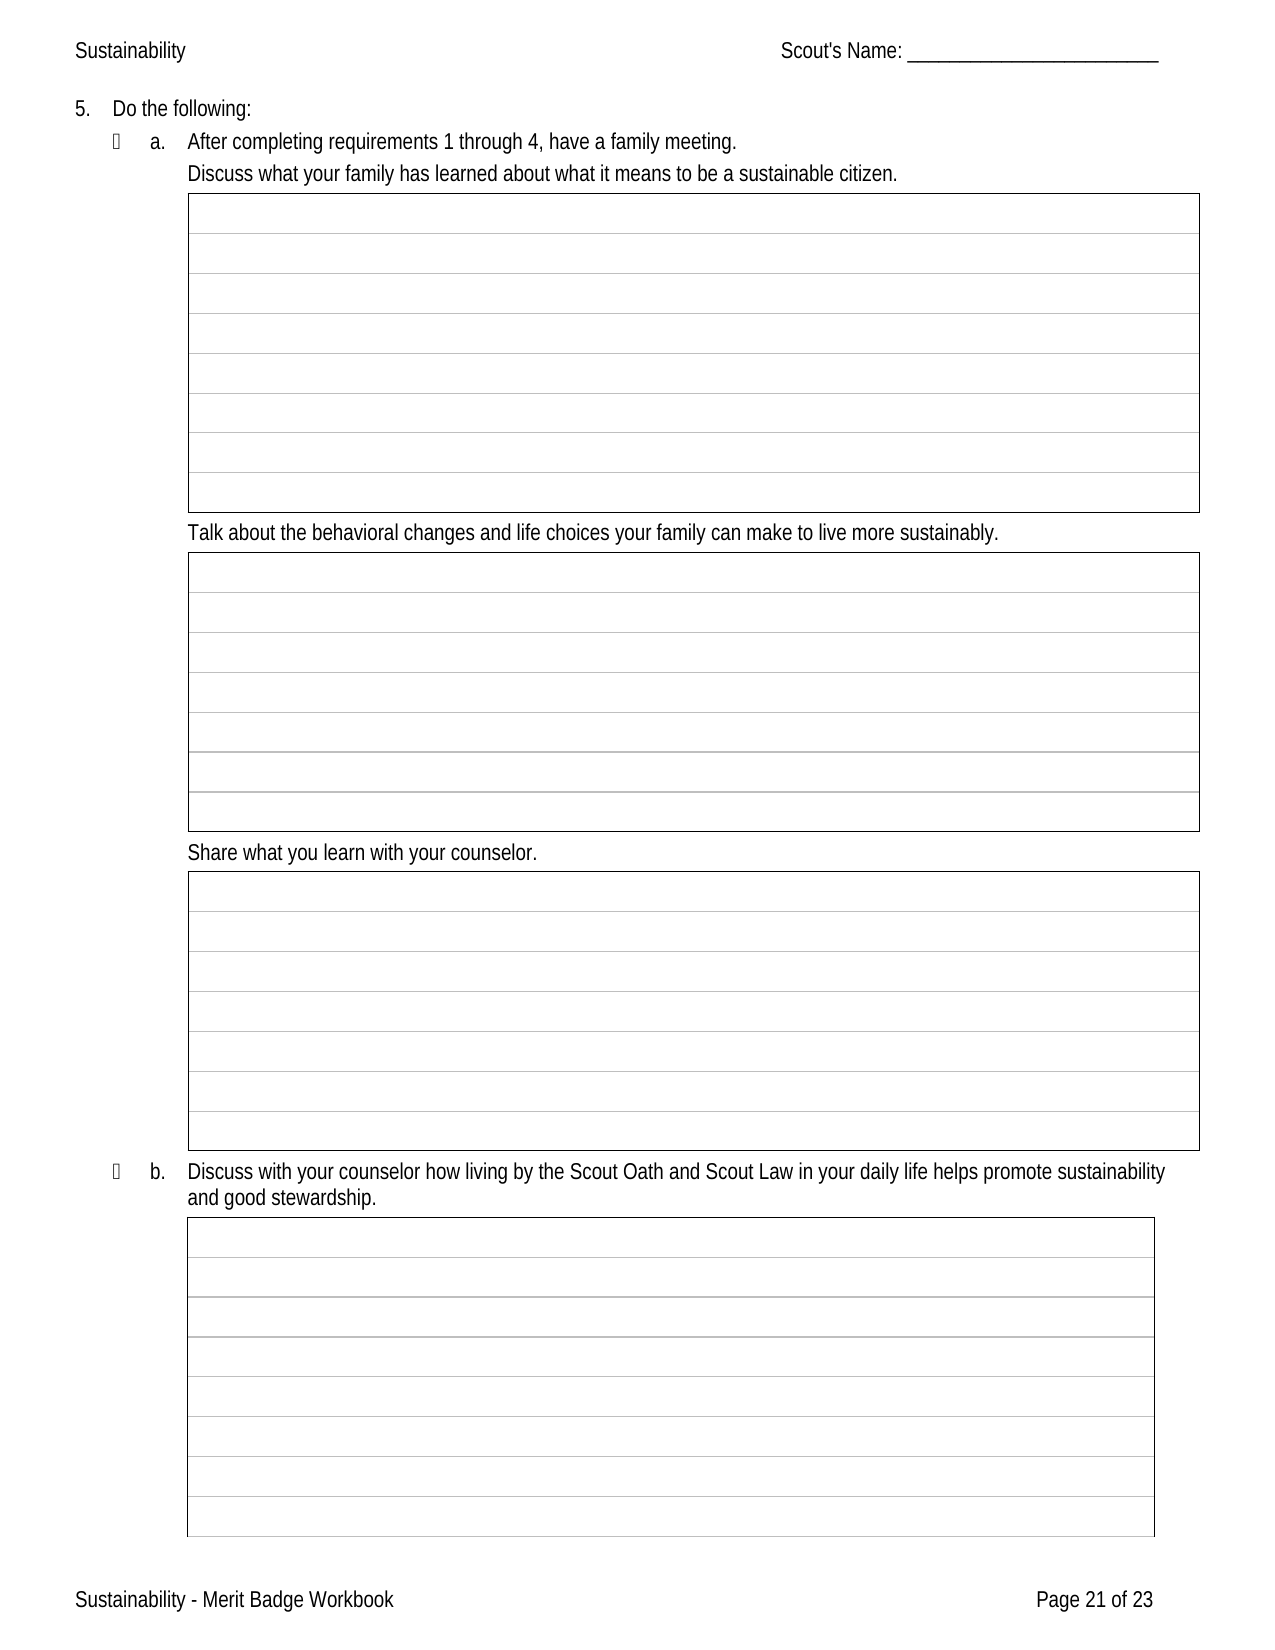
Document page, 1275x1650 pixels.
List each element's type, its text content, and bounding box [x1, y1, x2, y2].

table_cell [188, 1417, 1154, 1456]
table_cell [189, 1032, 1199, 1071]
table_cell [188, 1457, 1154, 1496]
text 5. Do the following: [75, 95, 1200, 121]
table_cell [189, 1072, 1199, 1111]
table_header [189, 194, 1199, 233]
table_cell [189, 633, 1199, 672]
table_header [189, 872, 1199, 911]
text Discuss what your family has learned about what it means to be a sustainable citizen. [112, 160, 1200, 187]
text b. Discuss with your counselor how living by the Scout Oath and Scout Law in your daily life helps promote sustainability and good stewardship. [112, 1158, 1200, 1210]
table_cell [189, 274, 1199, 313]
table_cell [189, 793, 1199, 831]
table_cell [188, 1338, 1154, 1376]
table_cell [189, 314, 1199, 352]
table_cell [189, 433, 1199, 472]
table_cell [189, 234, 1199, 273]
table_cell [188, 1298, 1154, 1336]
table_cell [188, 1258, 1154, 1296]
table_cell [189, 1112, 1199, 1150]
table_cell [188, 1497, 1154, 1536]
table_cell [188, 1377, 1154, 1416]
table_header [189, 553, 1199, 592]
table_cell [189, 473, 1199, 512]
table_cell [189, 992, 1199, 1031]
table_cell [189, 673, 1199, 712]
table_cell [189, 354, 1199, 392]
text Share what you learn with your counselor. [112, 838, 1200, 865]
text a. After completing requirements 1 through 4, have a family meeting. [112, 128, 1200, 154]
table_header [188, 1218, 1154, 1257]
table_cell [189, 952, 1199, 991]
table_cell [189, 593, 1199, 632]
table_cell [189, 713, 1199, 751]
text Talk about the behavioral changes and life choices your family can make to live more sustainably. [112, 519, 1200, 546]
table_cell [189, 394, 1199, 432]
table_cell [189, 912, 1199, 951]
table_cell [189, 753, 1199, 791]
